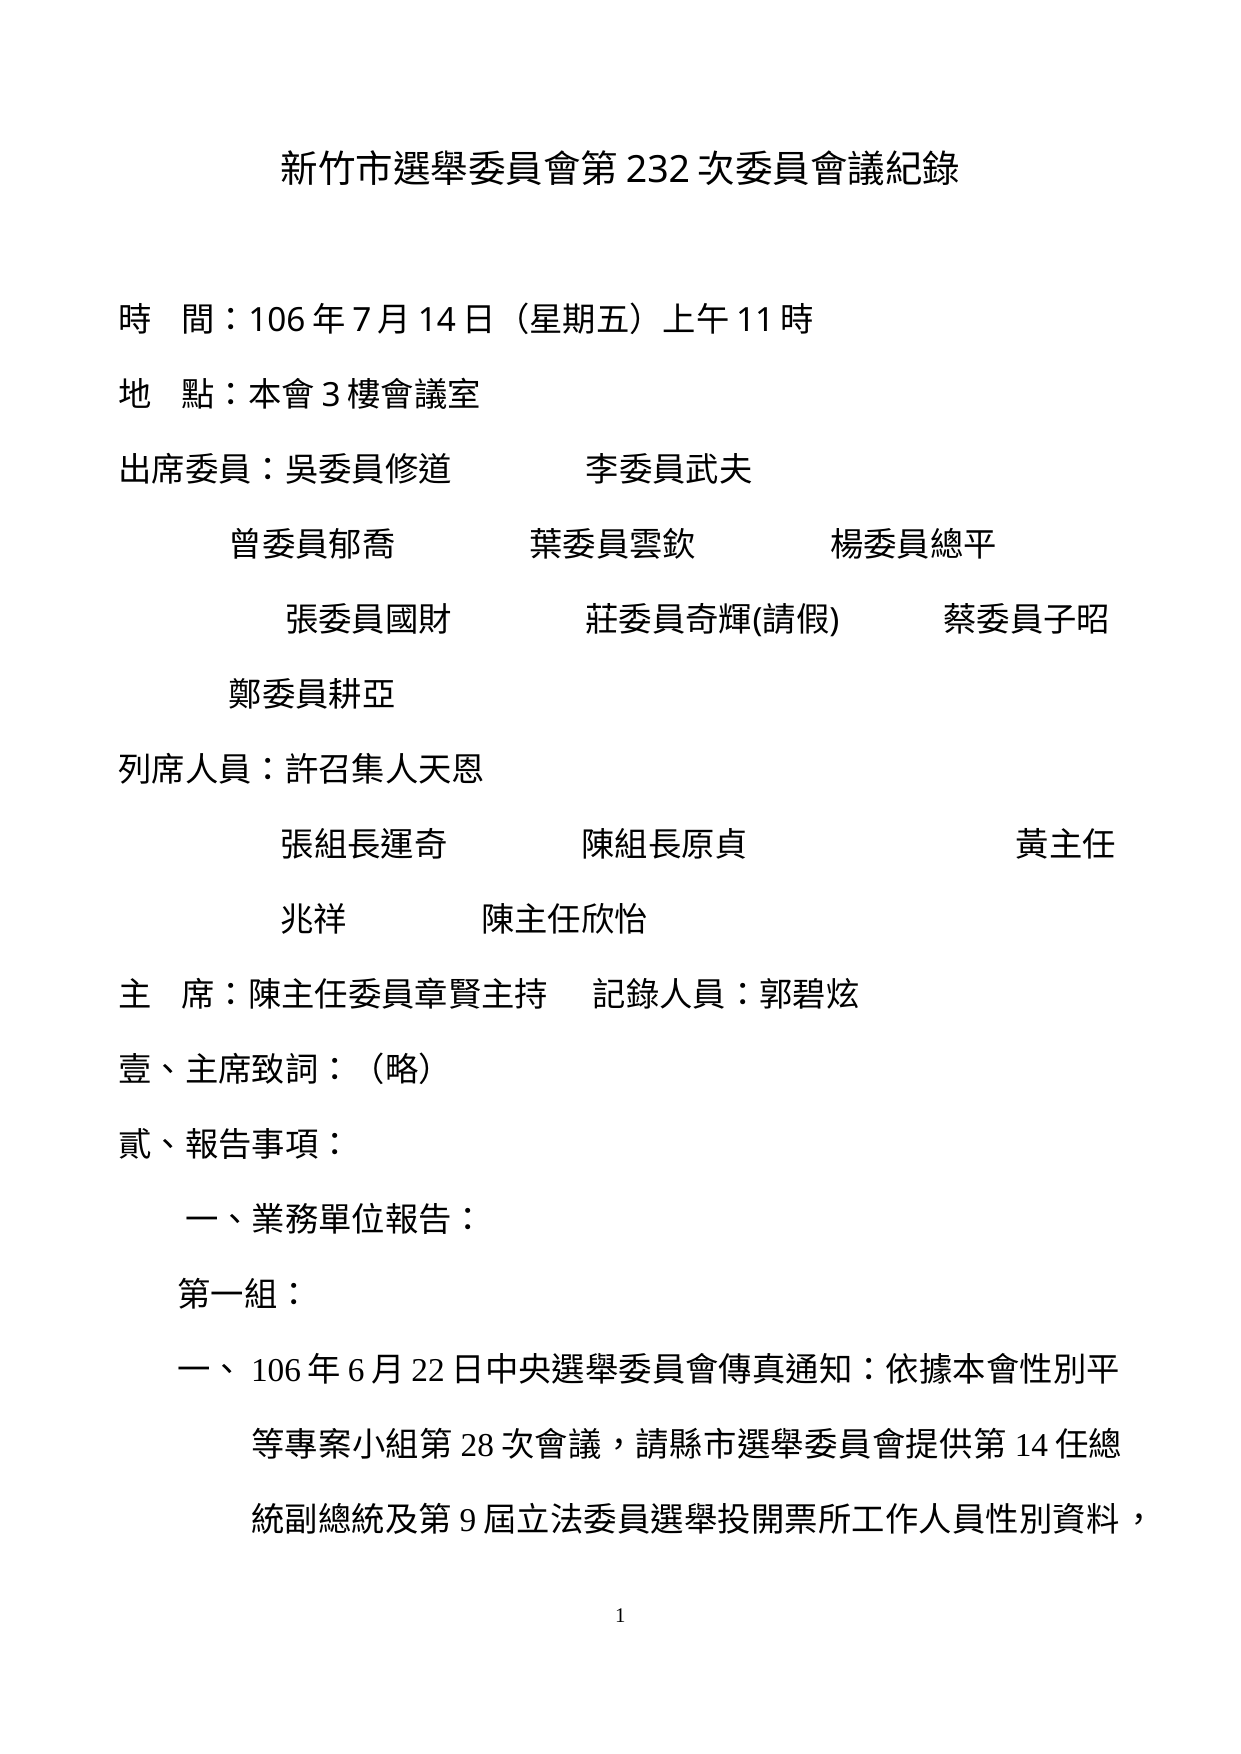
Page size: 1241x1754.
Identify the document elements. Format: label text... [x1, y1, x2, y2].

text 新竹市選舉委員會第232次委員會議紀錄 [118, 129, 1122, 204]
text 一、業務單位報告： [185, 1179, 1122, 1254]
text 貳、報告事項： [118, 1104, 1122, 1179]
text 張組長運奇 陳組長原貞 黃主任兆祥 陳主任欣怡 [280, 804, 1122, 954]
text 列席人員：許召集人天恩 [118, 729, 1122, 804]
text 時 間：106年7月14日（星期五）上午11時 [118, 279, 1122, 354]
text 鄭委員耕亞 [168, 654, 1122, 729]
text 出席委員：吳委員修道 李委員武夫 [118, 429, 1122, 504]
text 地 點：本會3樓會議室 [118, 354, 1122, 429]
text 第一組： [118, 1254, 1122, 1329]
text 壹、主席致詞：（略） [118, 1029, 1122, 1104]
text 曾委員郁喬 葉委員雲欽 楊委員總平 張委員國財 莊委員奇輝(請假) 蔡委員子昭 [168, 504, 1122, 654]
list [177, 1329, 1122, 1554]
text 主 席：陳主任委員章賢主持 記錄人員：郭碧炫 [118, 954, 1122, 1029]
